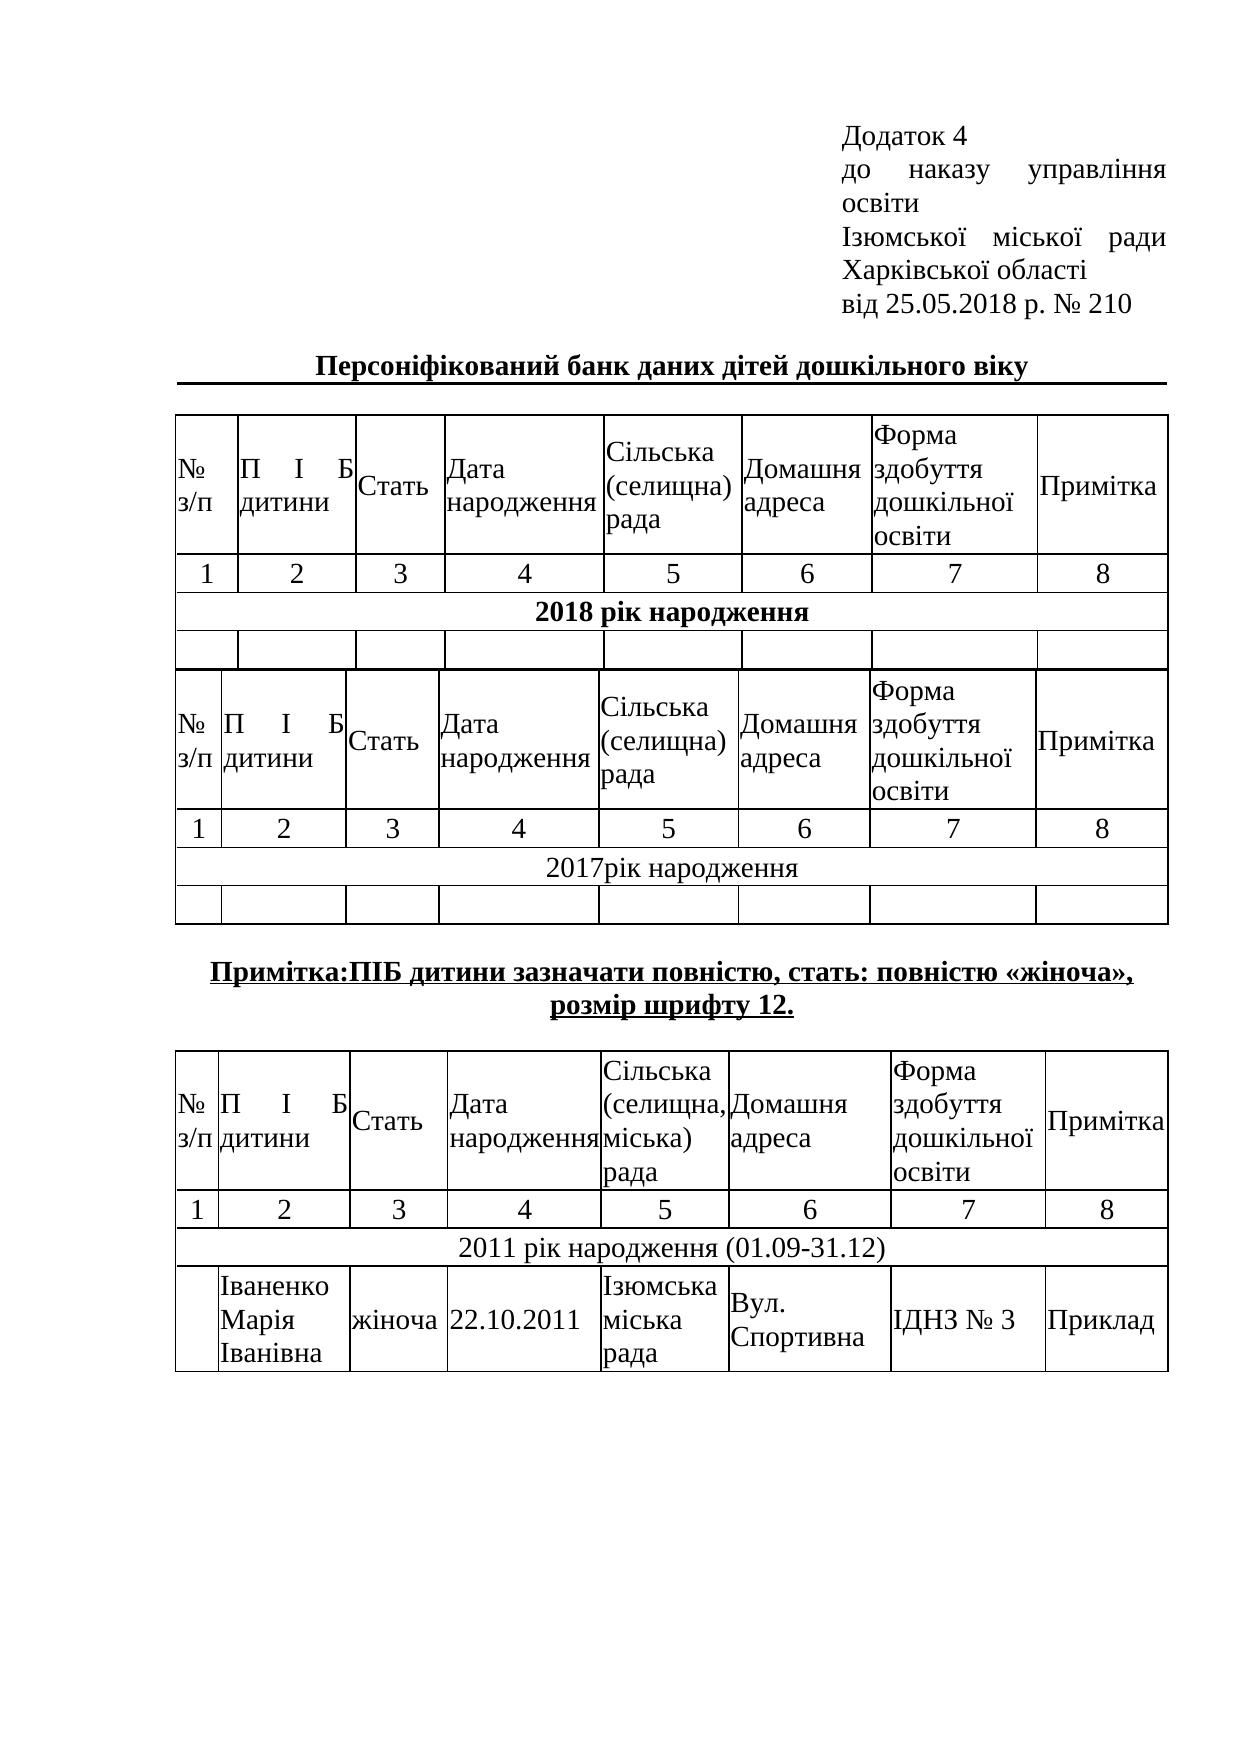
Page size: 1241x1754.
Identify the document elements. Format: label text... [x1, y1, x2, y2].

table_cell 6 [743, 555, 871, 591]
table_cell [446, 631, 603, 668]
table_cell Іваненко Марія Іванівна [219, 1267, 349, 1371]
table_header Примітка [1038, 416, 1167, 553]
table_cell [239, 631, 355, 668]
table_header Стать [357, 416, 444, 553]
table_cell 3 [357, 555, 444, 591]
table_cell 1 [176, 809, 221, 847]
table_cell [743, 631, 871, 668]
table_cell 3 [347, 810, 438, 847]
table_cell Вул. Спортивна [730, 1267, 890, 1371]
table_header Форма здобуття дошкільної освіти [871, 671, 1035, 808]
table_cell 8 [1037, 810, 1167, 847]
text до наказу управління освіти [842, 152, 1167, 219]
table_cell 1 [176, 1190, 218, 1227]
table_cell 5 [602, 1191, 728, 1227]
table_cell 7 [871, 810, 1035, 847]
table_cell [600, 886, 738, 923]
table_cell [176, 886, 221, 923]
table_cell жіноча [351, 1267, 447, 1371]
text від 25.05.2018 р. № 210 [827, 286, 1167, 319]
table_cell 4 [440, 810, 598, 847]
table_header Стать [351, 1052, 447, 1189]
table_cell 6 [739, 810, 869, 847]
table_cell 2017рік народження [176, 848, 1167, 885]
table_cell [357, 631, 444, 668]
table_header П І Б дитини [239, 416, 355, 553]
table_cell 2 [219, 1191, 349, 1227]
table_header Форма здобуття дошкільної освіти [892, 1052, 1045, 1189]
text Персоніфікований банк даних дітей дошкільного віку [177, 348, 1167, 382]
table_cell 2 [239, 555, 355, 591]
text Ізюмської міської ради Харківської області [842, 219, 1167, 286]
table_header Форма здобуття дошкільної освіти [873, 416, 1037, 553]
table_cell 5 [600, 810, 738, 847]
table_header Стать [347, 671, 438, 808]
table_header Примітка [1037, 671, 1167, 808]
table_cell [176, 1266, 218, 1371]
table_header П І Б дитини [222, 671, 345, 808]
table_cell [440, 886, 598, 923]
table_cell [176, 631, 237, 668]
table_cell [222, 886, 345, 923]
text Додаток 4 [842, 118, 1167, 152]
table_cell 6 [730, 1191, 890, 1227]
table_cell 4 [446, 555, 603, 591]
table_header Сільська (селищна) рада [600, 671, 738, 808]
table_cell 2018 рік народження [176, 593, 1167, 630]
table_cell 8 [1038, 555, 1167, 591]
table_cell [873, 631, 1037, 668]
table_header № з/п [176, 671, 221, 808]
table_header № з/п [176, 416, 237, 553]
table_cell [605, 631, 741, 668]
table_header Примітка [1046, 1052, 1167, 1189]
table_cell [1037, 886, 1167, 923]
text Примітка:ПІБ дитини зазначати повністю, стать: повністю «жіноча», розмір шрифту 12. [177, 954, 1167, 1021]
table_header Дата народження [446, 416, 603, 553]
table_cell 7 [892, 1191, 1045, 1227]
table_cell 5 [605, 555, 741, 591]
table_cell Ізюмська міська рада [602, 1267, 728, 1371]
table_header № з/п [176, 1052, 218, 1189]
table_cell [871, 886, 1035, 923]
table_header П І Б дитини [219, 1052, 349, 1189]
table_cell 8 [1046, 1191, 1167, 1227]
table_cell ІДНЗ № 3 [892, 1267, 1045, 1371]
table_header Домашня адреса [743, 416, 871, 553]
table_cell 1 [176, 554, 237, 591]
table_cell 4 [448, 1191, 600, 1227]
table_cell Приклад [1046, 1267, 1167, 1371]
table_cell [1038, 631, 1167, 668]
table_header Домашня адреса [730, 1052, 890, 1189]
table_cell 2 [222, 810, 345, 847]
table_header Дата народження [448, 1052, 600, 1189]
table_header Дата народження [440, 671, 598, 808]
table_cell 22.10.2011 [448, 1267, 600, 1371]
table_cell 7 [873, 555, 1037, 591]
table_cell [347, 886, 438, 923]
table_header Домашня адреса [739, 671, 869, 808]
table_cell 3 [351, 1191, 447, 1227]
table_cell [739, 886, 869, 923]
table_header Сільська (селищна) рада [605, 416, 741, 553]
table_header Сільська (селищна, міська) рада [602, 1052, 728, 1189]
table_cell 2011 рік народження (01.09-31.12) [176, 1228, 1167, 1265]
